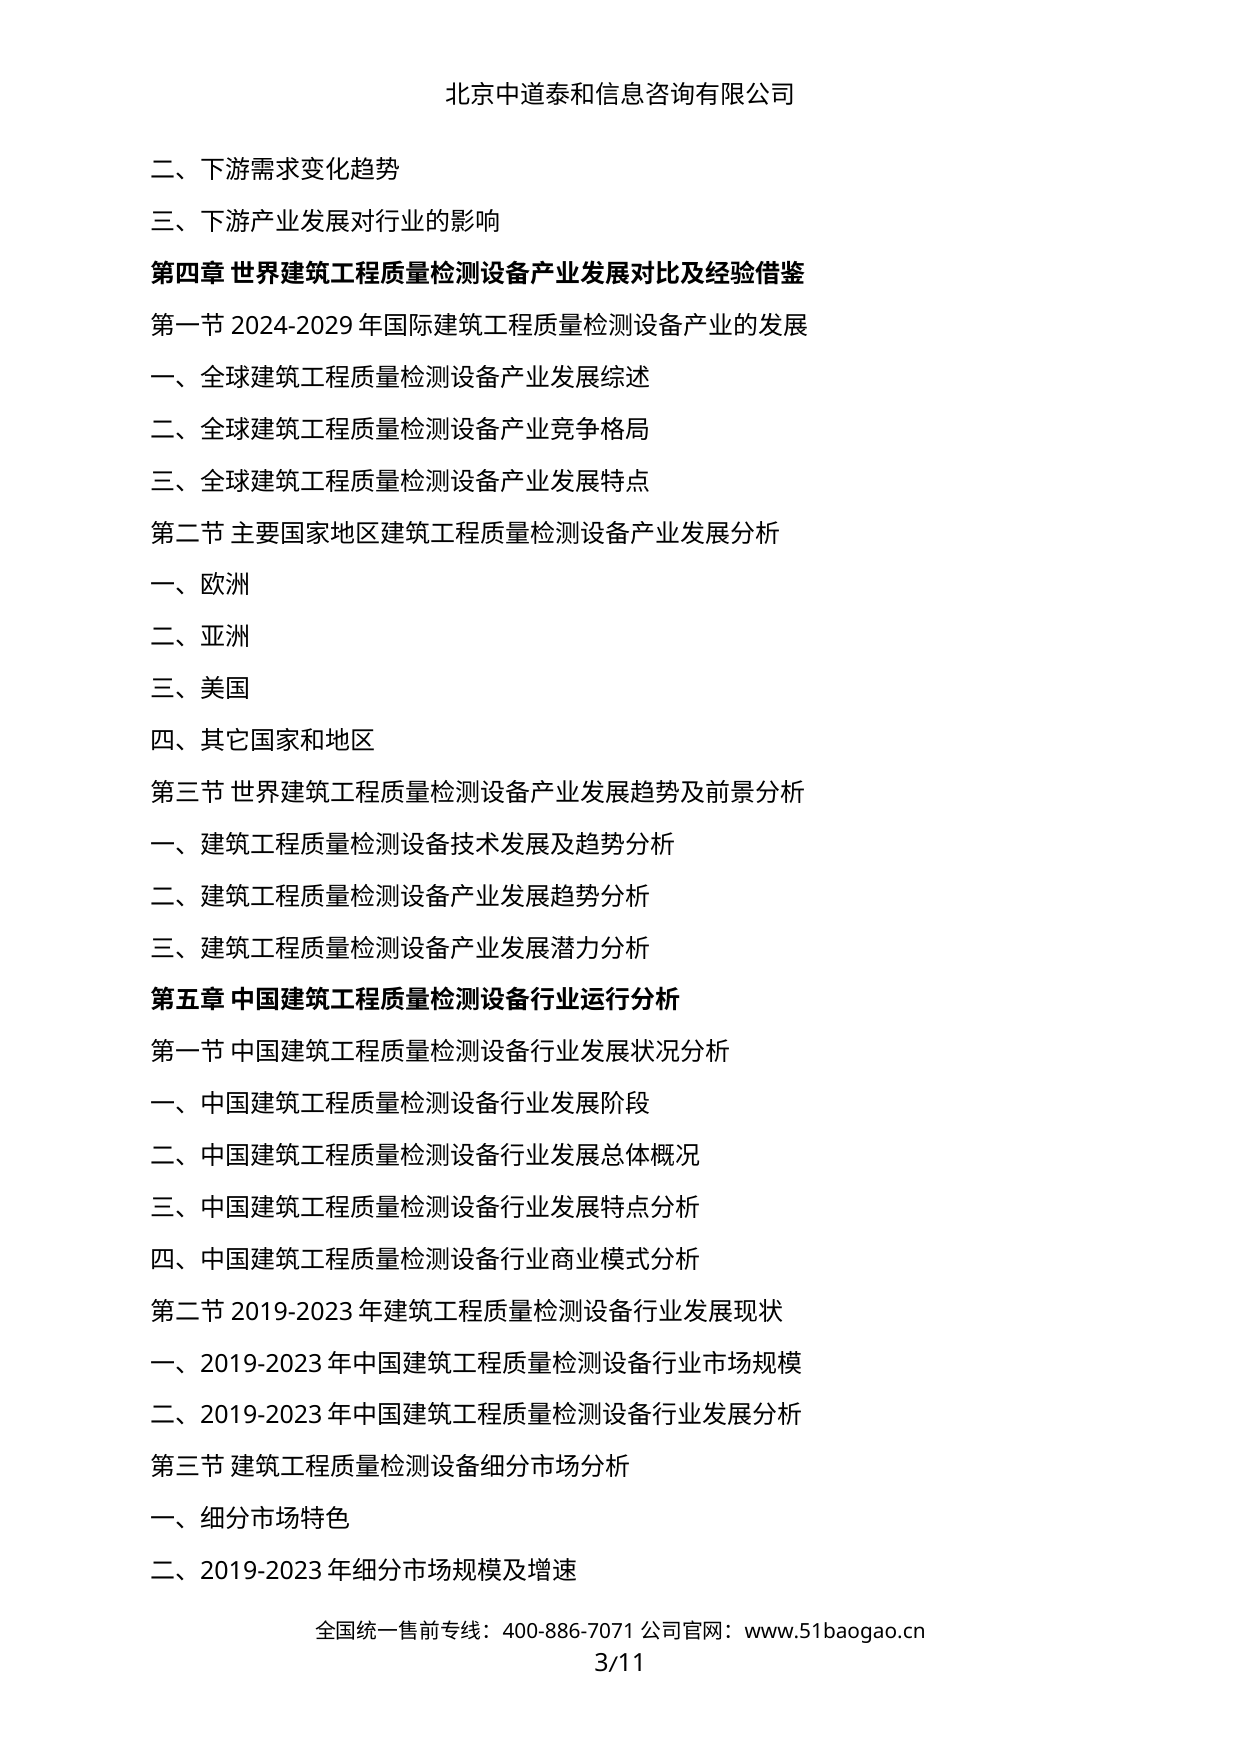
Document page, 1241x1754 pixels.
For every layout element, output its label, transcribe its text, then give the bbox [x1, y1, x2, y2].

text 二、建筑工程质量检测设备产业发展趋势分析 [150, 876, 1090, 912]
text 一、建筑工程质量检测设备技术发展及趋势分析 [150, 824, 1090, 861]
text 三、全球建筑工程质量检测设备产业发展特点 [150, 461, 1090, 497]
text 第二节 2019-2023年建筑工程质量检测设备行业发展现状 [150, 1291, 1090, 1327]
text 第三节 建筑工程质量检测设备细分市场分析 [150, 1447, 1090, 1483]
text 第三节 世界建筑工程质量检测设备产业发展趋势及前景分析 [150, 772, 1090, 809]
text 四、其它国家和地区 [150, 721, 1090, 757]
text 二、中国建筑工程质量检测设备行业发展总体概况 [150, 1136, 1090, 1172]
text 第一节 2024-2029年国际建筑工程质量检测设备产业的发展 [150, 306, 1090, 342]
text 二、亚洲 [150, 617, 1090, 653]
text 一、中国建筑工程质量检测设备行业发展阶段 [150, 1084, 1090, 1120]
text 四、中国建筑工程质量检测设备行业商业模式分析 [150, 1239, 1090, 1276]
text 三、下游产业发展对行业的影响 [150, 202, 1090, 238]
text 一、欧洲 [150, 565, 1090, 601]
text 二、2019-2023年中国建筑工程质量检测设备行业发展分析 [150, 1395, 1090, 1431]
text 第五章 中国建筑工程质量检测设备行业运行分析 [150, 980, 1090, 1016]
text 一、细分市场特色 [150, 1499, 1090, 1535]
text 三、建筑工程质量检测设备产业发展潜力分析 [150, 928, 1090, 964]
text 第四章 世界建筑工程质量检测设备产业发展对比及经验借鉴 [150, 254, 1090, 290]
text 二、2019-2023年细分市场规模及增速 [150, 1551, 1090, 1587]
text 第二节 主要国家地区建筑工程质量检测设备产业发展分析 [150, 513, 1090, 549]
text 三、中国建筑工程质量检测设备行业发展特点分析 [150, 1187, 1090, 1224]
text 第一节 中国建筑工程质量检测设备行业发展状况分析 [150, 1032, 1090, 1068]
text 一、2019-2023年中国建筑工程质量检测设备行业市场规模 [150, 1343, 1090, 1379]
text 三、美国 [150, 669, 1090, 705]
text 二、全球建筑工程质量检测设备产业竞争格局 [150, 409, 1090, 446]
text 二、下游需求变化趋势 [150, 150, 1090, 186]
text 一、全球建筑工程质量检测设备产业发展综述 [150, 357, 1090, 394]
